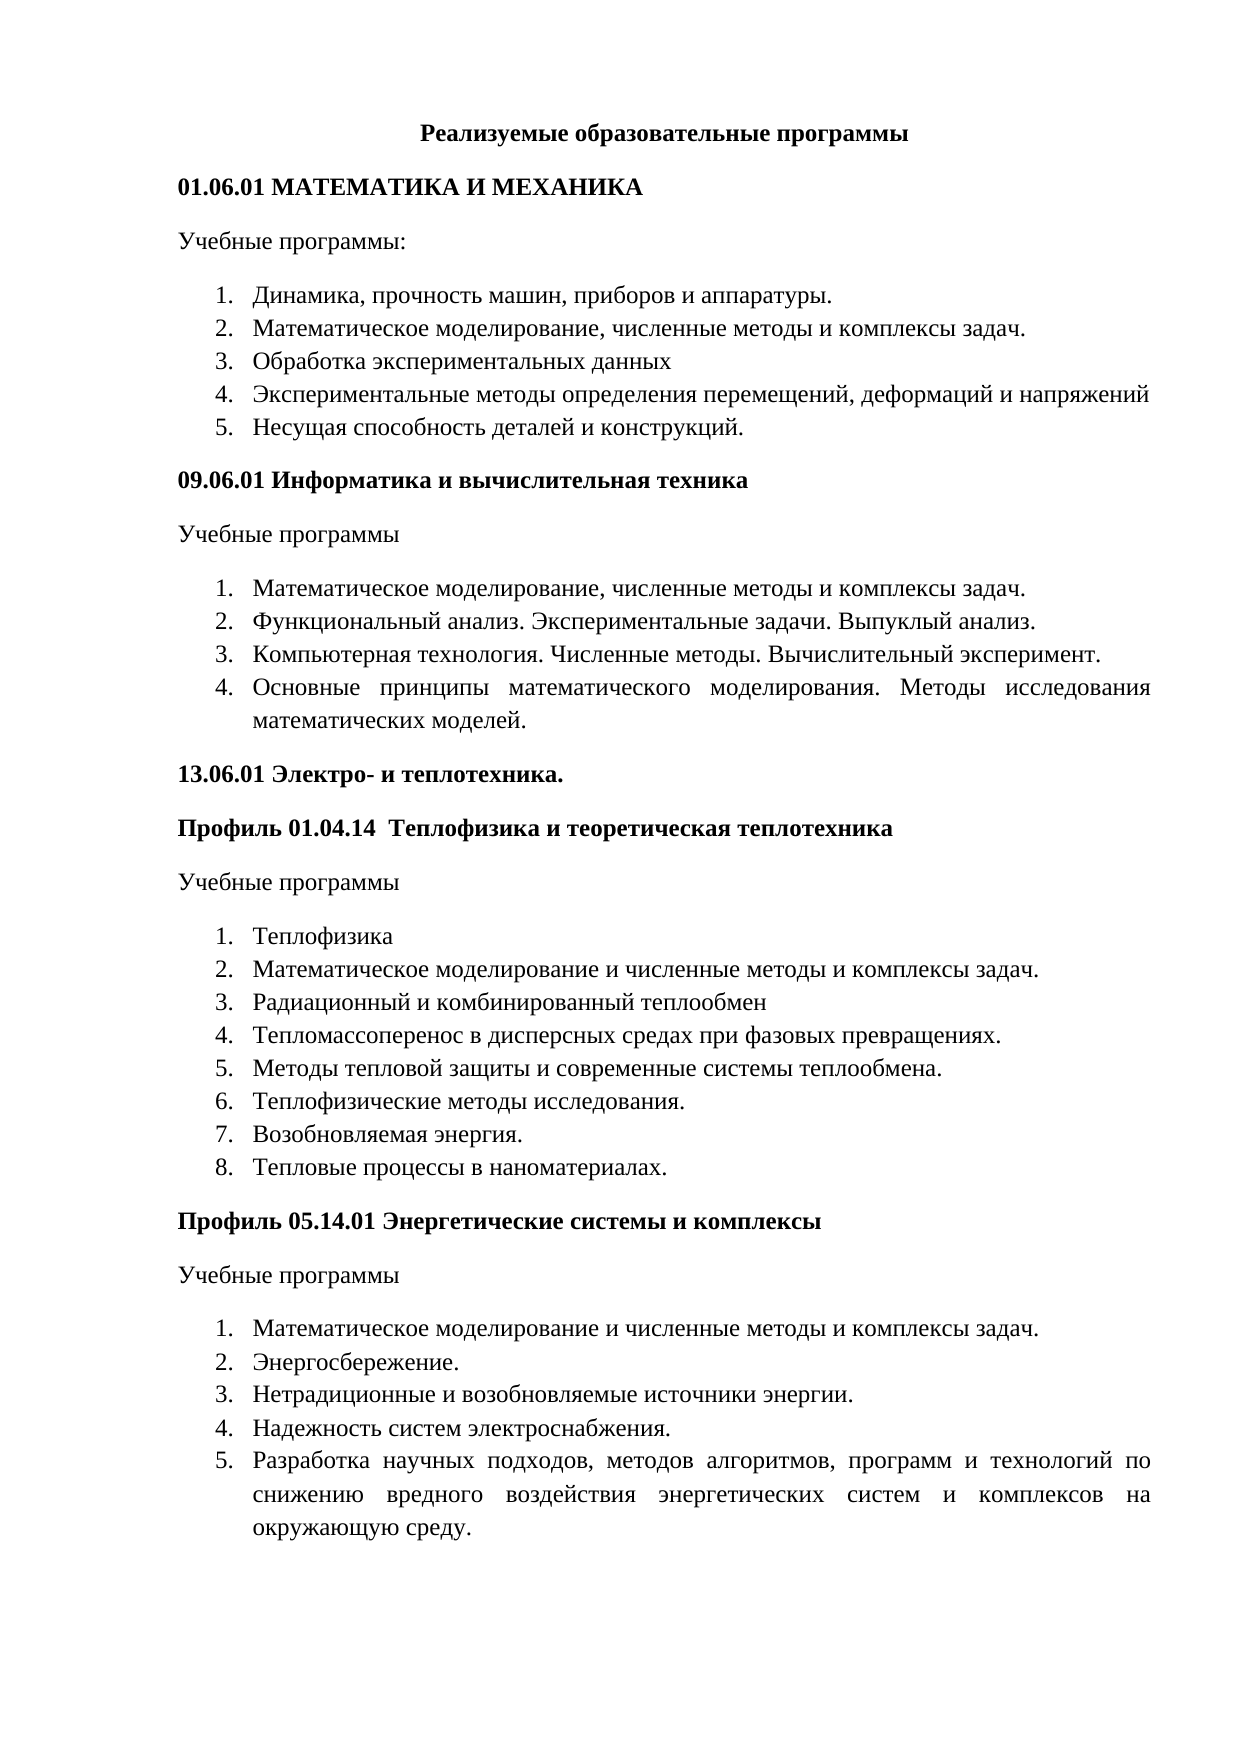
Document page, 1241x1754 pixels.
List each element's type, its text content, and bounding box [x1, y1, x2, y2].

list Теплофизика [215, 921, 1152, 949]
list Нетрадиционные и возобновляемые источники энергии. [215, 1379, 1152, 1408]
text 01.06.01 МАТЕМАТИКА И МЕХАНИКА [177, 172, 1152, 201]
list Математическое моделирование, численные методы и комплексы задач. [215, 573, 1152, 602]
list Теплофизические методы исследования. [215, 1086, 1152, 1115]
list Тепловые процессы в наноматериалах. [215, 1152, 1152, 1181]
list Функциональный анализ. Экспериментальные задачи. Выпуклый анализ. [215, 606, 1152, 635]
list Возобновляемая энергия. [215, 1119, 1152, 1148]
text Учебные программы [177, 867, 1152, 896]
text Учебные программы [177, 519, 1152, 548]
list Математическое моделирование, численные методы и комплексы задач. [215, 313, 1152, 341]
list Основные принципы математического моделирования. Методы исследования математических моделей. [215, 672, 1152, 734]
list Методы тепловой защиты и современные системы теплообмена. [215, 1053, 1152, 1082]
list Тепломассоперенос в дисперсных средах при фазовых превращениях. [215, 1020, 1152, 1049]
text Профиль 01.04.14 Теплофизика и теоретическая теплотехника [177, 813, 1152, 842]
list Экспериментальные методы определения перемещений, деформаций и напряжений [215, 379, 1152, 407]
text Профиль 05.14.01 Энергетические системы и комплексы [177, 1206, 1152, 1234]
list Математическое моделирование и численные методы и комплексы задач. [215, 1313, 1152, 1342]
list Обработка экспериментальных данных [215, 346, 1152, 374]
list Динамика, прочность машин, приборов и аппаратуры. [215, 280, 1152, 308]
text Учебные программы: [177, 226, 1152, 254]
list Несущая способность деталей и конструкций. [215, 412, 1152, 441]
list Радиационный и комбинированный теплообмен [215, 987, 1152, 1016]
text 09.06.01 Информатика и вычислительная техника [177, 466, 1152, 494]
text Реализуемые образовательные программы [177, 118, 1152, 147]
list Математическое моделирование и численные методы и комплексы задач. [215, 954, 1152, 983]
text 13.06.01 Электро- и теплотехника. [177, 759, 1152, 788]
list Разработка научных подходов, методов алгоритмов, программ и технологий по снижению вредного воздействия энергетических систем и комплексов на окружающую среду. [215, 1446, 1152, 1540]
list Надежность систем электроснабжения. [215, 1413, 1152, 1441]
text Учебные программы [177, 1260, 1152, 1288]
list Энергосбережение. [215, 1347, 1152, 1375]
list Компьютерная технология. Численные методы. Вычислительный эксперимент. [215, 639, 1152, 668]
